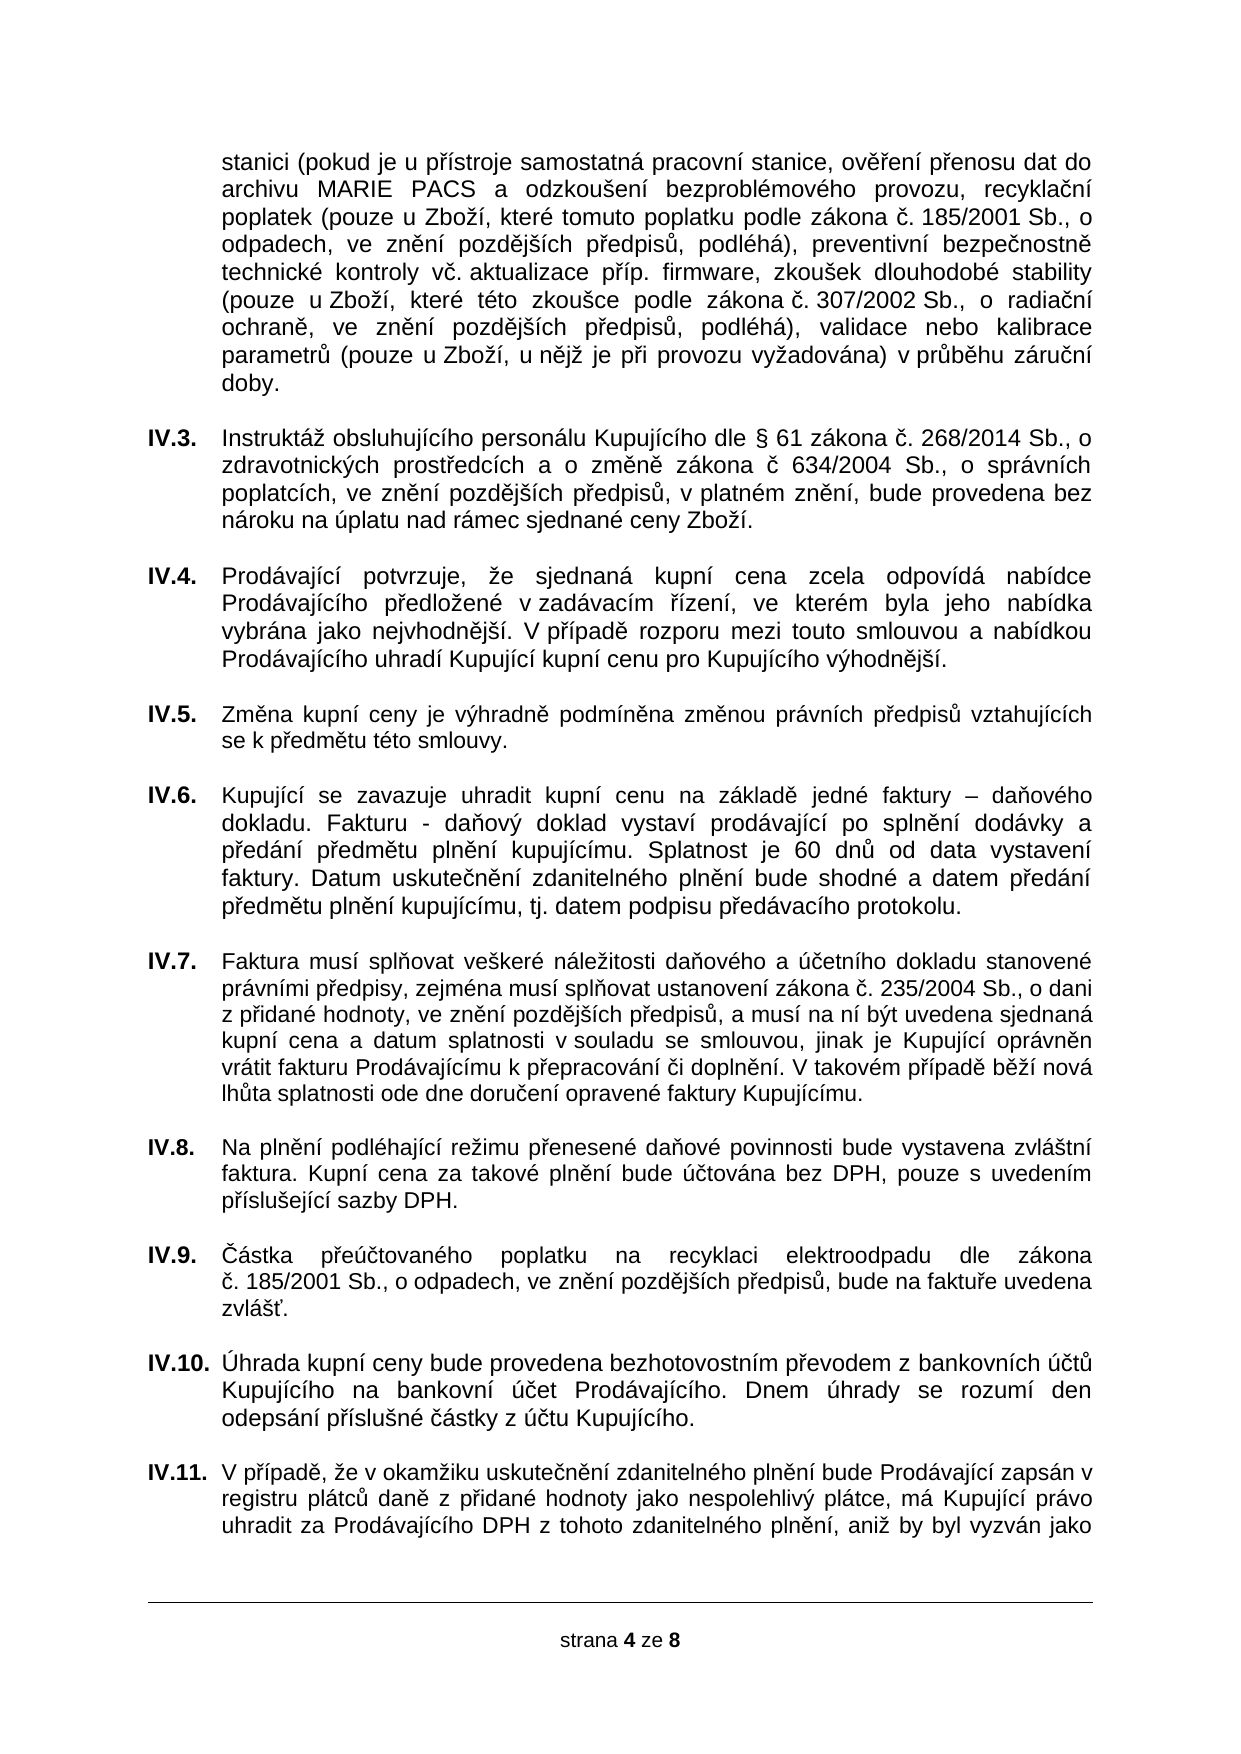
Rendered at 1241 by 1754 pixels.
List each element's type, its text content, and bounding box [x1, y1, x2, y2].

list Kupující se zavazuje uhradit kupní cenu na základě jedné faktury – daňového dokladu. Fakturu - daňový doklad vystaví prodávající po splnění dodávky a předání předmětu plnění kupujícímu. Splatnost je 60 dnů od data vystavení faktury. Datum uskutečnění zdanitelného plnění bude shodné a datem předání předmětu plnění kupujícímu, tj. datem podpisu předávacího protokolu. [148, 781, 1093, 919]
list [148, 148, 1093, 396]
list Částka přeúčtovaného poplatku na recyklaci elektroodpadu dle zákona č. 185/2001 Sb., o odpadech, ve znění pozdějších předpisů, bude na faktuře uvedena zvlášť. [148, 1241, 1093, 1321]
list Instruktáž obsluhujícího personálu Kupujícího dle § 61 zákona č. 268/2014 Sb., o zdravotnických prostředcích a o změně zákona č 634/2004 Sb., o správních poplatcích, ve znění pozdějších předpisů, v platném znění, bude provedena bez nároku na úplatu nad rámec sjednané ceny Zboží. [148, 424, 1093, 534]
list Změna kupní ceny je výhradně podmíněna změnou právních předpisů vztahujících se k předmětu této smlouvy. [148, 700, 1093, 754]
list Úhrada kupní ceny bude provedena bezhotovostním převodem z bankovních účtů Kupujícího na bankovní účet Prodávajícího. Dnem úhrady se rozumí den odepsání příslušné částky z účtu Kupujícího. [148, 1348, 1093, 1431]
list Na plnění podléhající režimu přenesené daňové povinnosti bude vystavena zvláštní faktura. Kupní cena za takové plnění bude účtována bez DPH, pouze s uvedením příslušející sazby DPH. [148, 1134, 1093, 1213]
list Faktura musí splňovat veškeré náležitosti daňového a účetního dokladu stanovené právními předpisy, zejména musí splňovat ustanovení zákona č. 235/2004 Sb., o dani z přidané hodnoty, ve znění pozdějších předpisů, a musí na ní být uvedena sjednaná kupní cena a datum splatnosti v souladu se smlouvou, jinak je Kupující oprávněn vrátit fakturu Prodávajícímu k přepracování či doplnění. V takovém případě běží nová lhůta splatnosti ode dne doručení opravené faktury Kupujícímu. [148, 947, 1093, 1106]
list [148, 1459, 1093, 1538]
list Prodávající potvrzuje, že sjednaná kupní cena zcela odpovídá nabídce Prodávajícího předložené v zadávacím řízení, ve kterém byla jeho nabídka vybrána jako nejvhodnější. V případě rozporu mezi touto smlouvou a nabídkou Prodávajícího uhradí Kupující kupní cenu pro Kupujícího výhodnější. [148, 562, 1093, 672]
